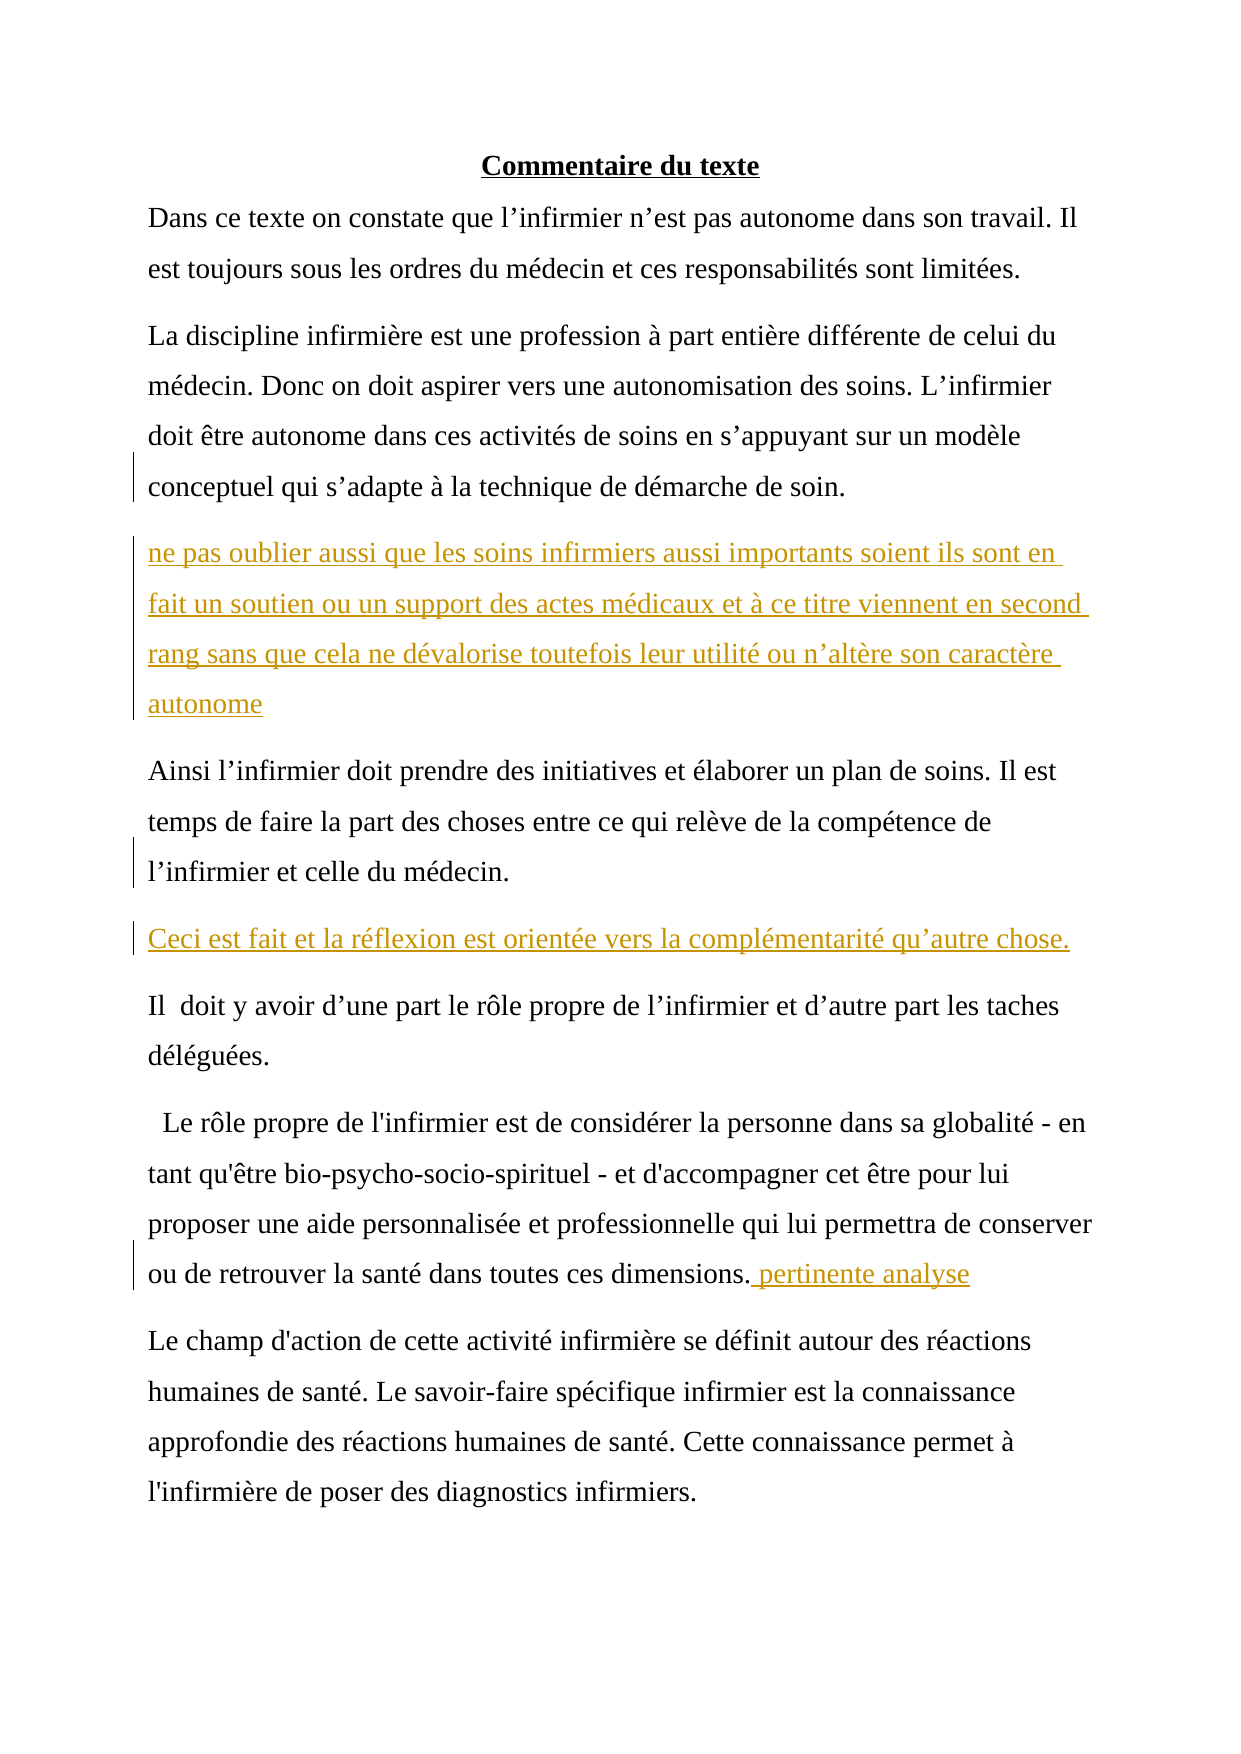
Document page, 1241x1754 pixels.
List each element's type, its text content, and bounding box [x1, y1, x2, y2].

text Ainsi l’infirmier doit prendre des initiatives et élaborer un plan de soins. Il est temps de faire la part des choses entre ce qui relève de la compétence de l’infirmier et celle du médecin. [148, 753, 1093, 888]
text Dans ce texte on constate que l’infirmier n’est pas autonome dans son travail. Il est toujours sous les ordres du médecin et ces responsabilités sont limitées. [148, 200, 1093, 284]
text Il doit y avoir d’une part le rôle propre de l’infirmier et d’autre part les taches déléguées. [148, 988, 1093, 1072]
text La discipline infirmière est une profession à part entière différente de celui du médecin. Donc on doit aspirer vers une autonomisation des soins. L’infirmier doit être autonome dans ces activités de soins en s’appuyant sur un modèle conceptuel qui s’adapte à la technique de démarche de soin. [148, 318, 1093, 502]
text Le rôle propre de l'infirmier est de considérer la personne dans sa globalité - en tant qu'être bio-psycho-socio-spirituel - et d'accompagner cet être pour lui proposer une aide personnalisée et professionnelle qui lui permettra de conserver ou de retrouver la santé dans toutes ces dimensions. [148, 1105, 1093, 1290]
text Commentaire du texte [148, 148, 1093, 181]
text Le champ d'action de cette activité infirmière se définit autour des réactions humaines de santé. Le savoir-faire spécifique infirmier est la connaissance approfondie des réactions humaines de santé. Cette connaissance permet à l'infirmière de poser des diagnostics infirmiers. [148, 1323, 1093, 1508]
